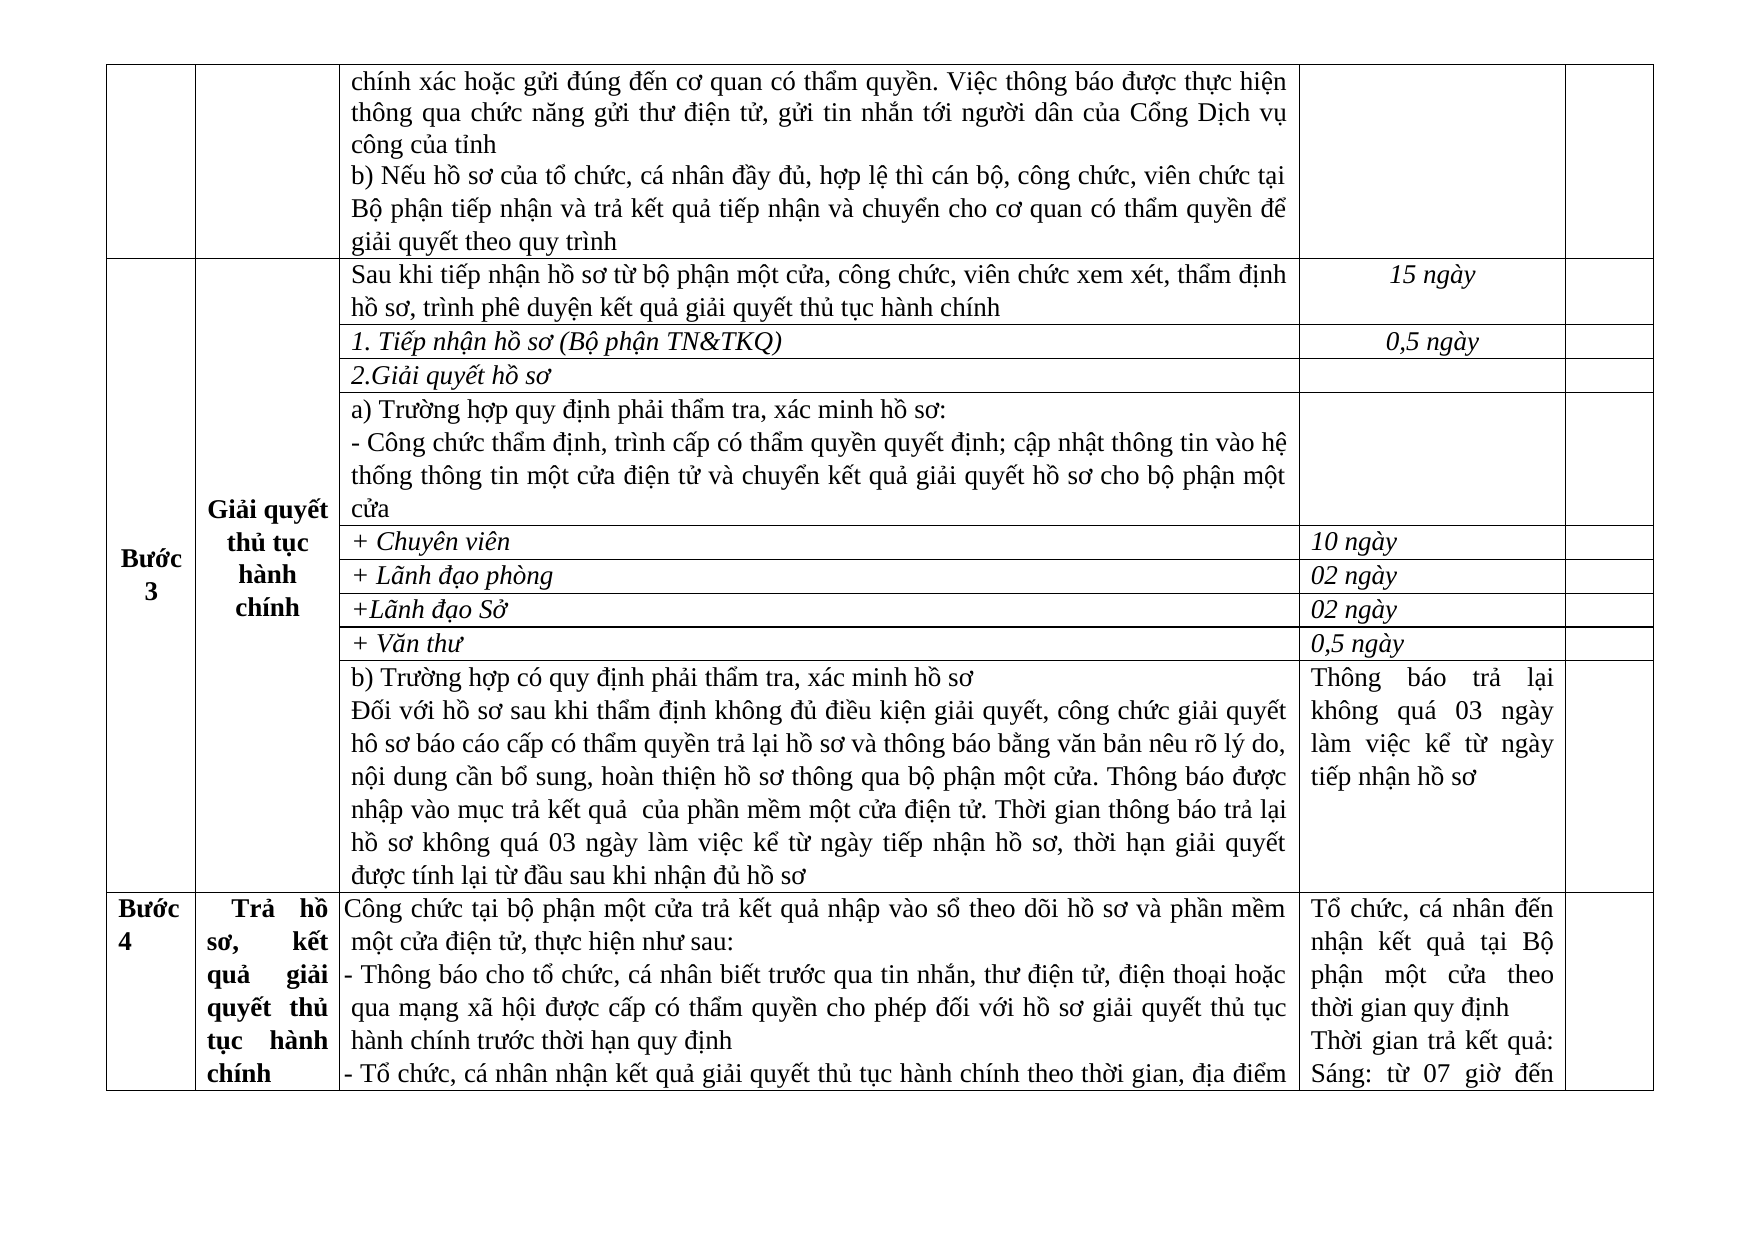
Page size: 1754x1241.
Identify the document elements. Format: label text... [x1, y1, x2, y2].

table_cell [1566, 560, 1653, 592]
table_cell 02 ngày [1300, 560, 1565, 592]
table_cell 0,5 ngày [1300, 325, 1565, 358]
table_cell [107, 65, 195, 257]
table_cell + Lãnh đạo phòng [340, 560, 1299, 592]
table_cell [1566, 526, 1653, 558]
table_cell +Lãnh đạo Sở [340, 594, 1299, 626]
table_cell Sau khi tiếp nhận hồ sơ từ bộ phận một cửa, công chức, viên chức xem xét, thẩm định hồ sơ, trình phê duyện kết quả giải quyết thủ tục hành chính [340, 259, 1299, 324]
table_cell 0,5 ngày [1300, 628, 1565, 660]
table_cell a) Trường hợp quy định phải thẩm tra, xác minh hồ sơ: - Công chức thẩm định, trình cấp có thẩm quyền quyết định; cập nhật thông tin vào hệ thống thông tin một cửa điện tử và chuyển kết quả giải quyết hồ sơ cho bộ phận một cửa [340, 393, 1299, 524]
table_cell 15 ngày [1300, 259, 1565, 324]
table_cell [1300, 359, 1565, 392]
table_cell Thông báo trả lại không quá 03 ngày làm việc kể từ ngày tiếp nhận hồ sơ [1300, 661, 1565, 892]
table_cell [1566, 259, 1653, 324]
table_cell + Chuyên viên [340, 526, 1299, 558]
table_cell Bước 3 [107, 259, 195, 892]
table_cell b) Trường hợp có quy định phải thẩm tra, xác minh hồ sơ Đối với hồ sơ sau khi thẩm định không đủ điều kiện giải quyết, công chức giải quyết hô sơ báo cáo cấp có thẩm quyền trả lại hồ sơ và thông báo bằng văn bản nêu rõ lý do, nội dung cần bổ sung, hoàn thiện hồ sơ thông qua bộ phận một cửa. Thông báo được nhập vào mục trả kết quả của phần mềm một cửa điện tử. Thời gian thông báo trả lại hồ sơ không quá 03 ngày làm việc kể từ ngày tiếp nhận hồ sơ, thời hạn giải quyết được tính lại từ đầu sau khi nhận đủ hồ sơ [340, 661, 1299, 892]
table_cell [196, 65, 339, 257]
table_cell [196, 893, 339, 1090]
table_cell [1566, 359, 1653, 392]
table_cell [1566, 893, 1653, 1090]
table_cell [1566, 594, 1653, 626]
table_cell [340, 893, 1299, 1090]
table_cell [1566, 661, 1653, 892]
table_cell 1. Tiếp nhận hồ sơ (Bộ phận TN&TKQ) [340, 325, 1299, 358]
table_cell 02 ngày [1300, 594, 1565, 626]
table_cell Giải quyết thủ tục hành chính [196, 259, 339, 892]
table_cell [1566, 628, 1653, 660]
table_cell Bước 4 [107, 893, 195, 1090]
table_cell [1566, 65, 1653, 257]
table_cell [1566, 325, 1653, 358]
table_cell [1300, 65, 1565, 257]
table_cell 10 ngày [1300, 526, 1565, 558]
table_cell [1566, 393, 1653, 524]
table_cell + Văn thư [340, 628, 1299, 660]
table_cell 2.Giải quyết hồ sơ [340, 359, 1299, 392]
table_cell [1300, 893, 1565, 1090]
table_cell [1300, 393, 1565, 524]
